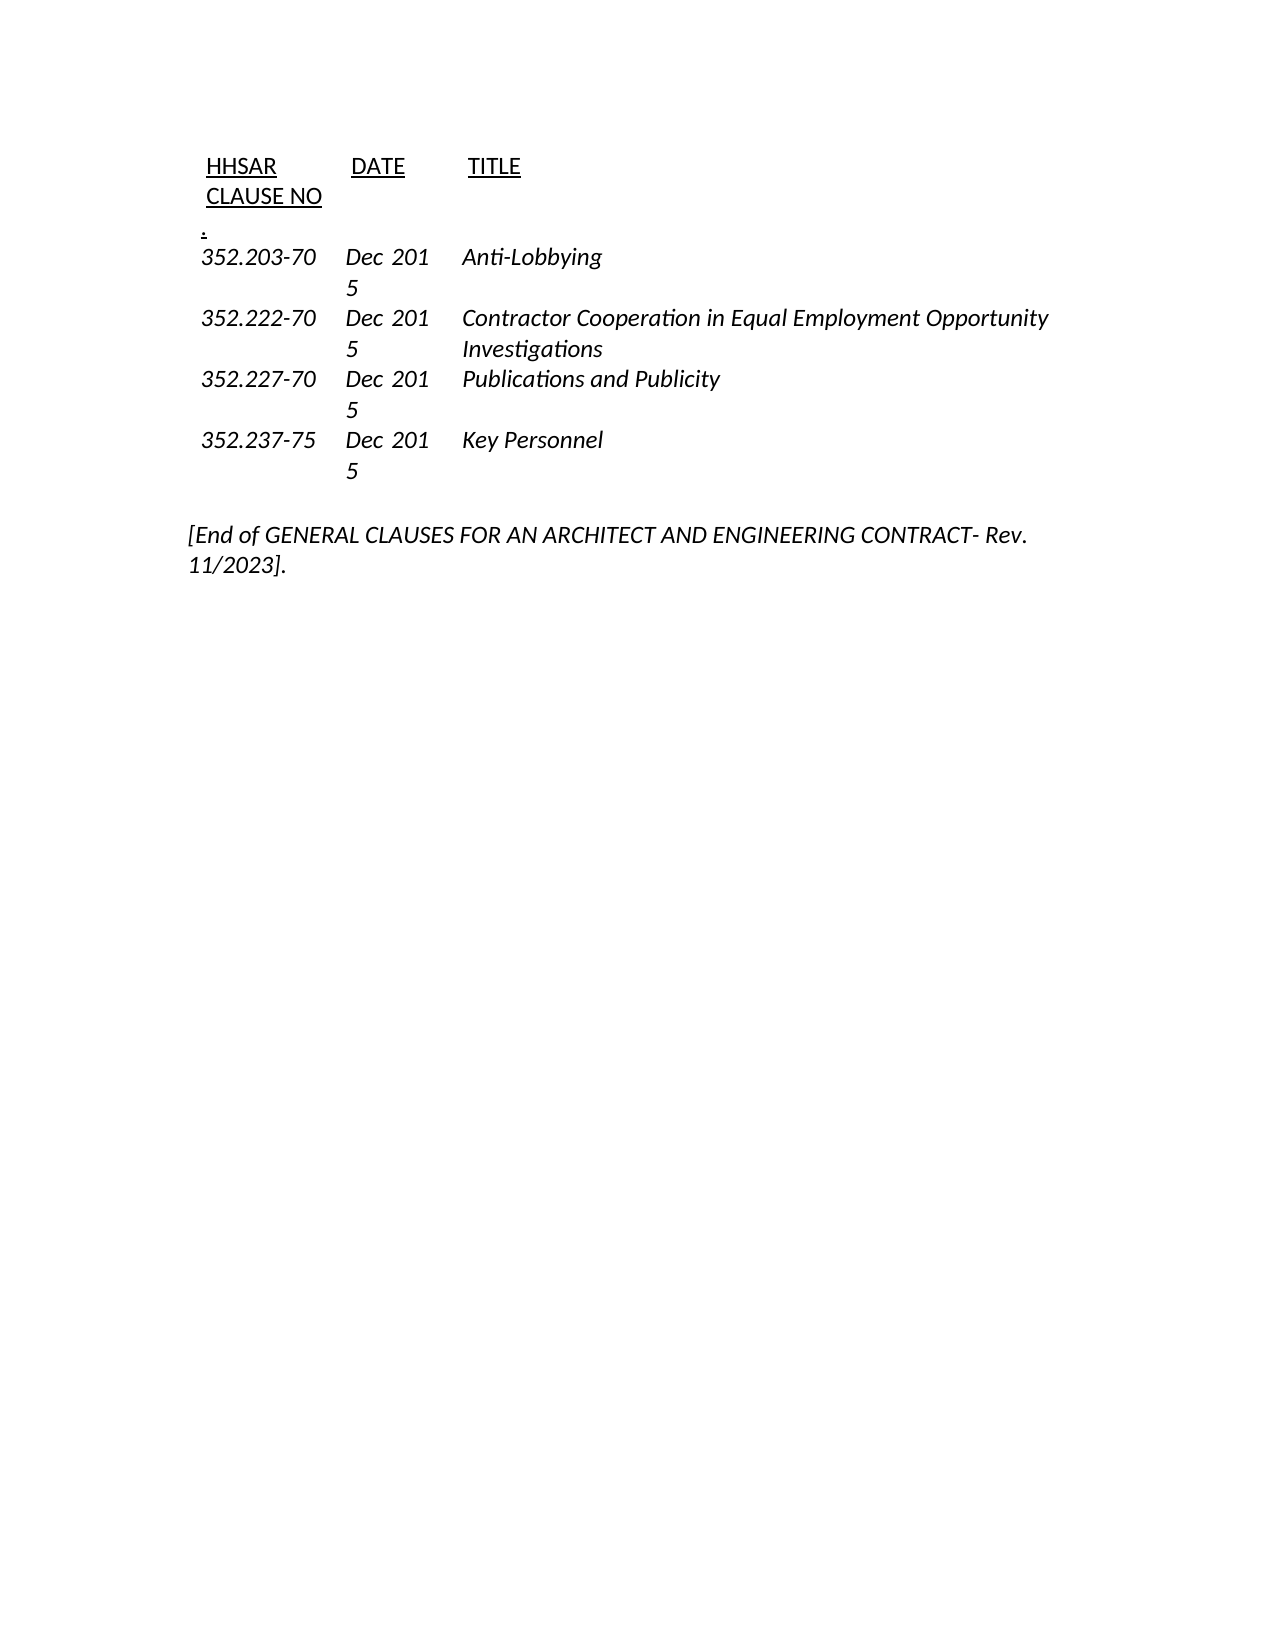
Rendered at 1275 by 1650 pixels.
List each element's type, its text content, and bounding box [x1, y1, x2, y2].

table_cell 352.237-75 [189, 425, 334, 486]
table_header HHSAR CLAUSE NO. [189, 150, 334, 242]
table_cell Dec 2015 [334, 242, 451, 303]
table_cell Dec 2015 [334, 425, 451, 486]
table_cell Publications and Publicity [451, 364, 1125, 425]
table_header TITLE [451, 150, 1125, 242]
table_cell Contractor Cooperation in Equal Employment Opportunity Investigations [451, 303, 1125, 364]
table_cell 352.203-70 [189, 242, 334, 303]
table_cell 352.227-70 [189, 364, 334, 425]
text [End of GENERAL CLAUSES FOR AN ARCHITECT AND ENGINEERING CONTRACT- Rev. 11/2023]. [187, 519, 1125, 580]
table_cell Dec 2015 [334, 303, 451, 364]
table_cell Anti-Lobbying [451, 242, 1125, 303]
table_cell Key Personnel [451, 425, 1125, 486]
table_header DATE [334, 150, 451, 242]
table_cell Dec 2015 [334, 364, 451, 425]
table_cell 352.222-70 [189, 303, 334, 364]
